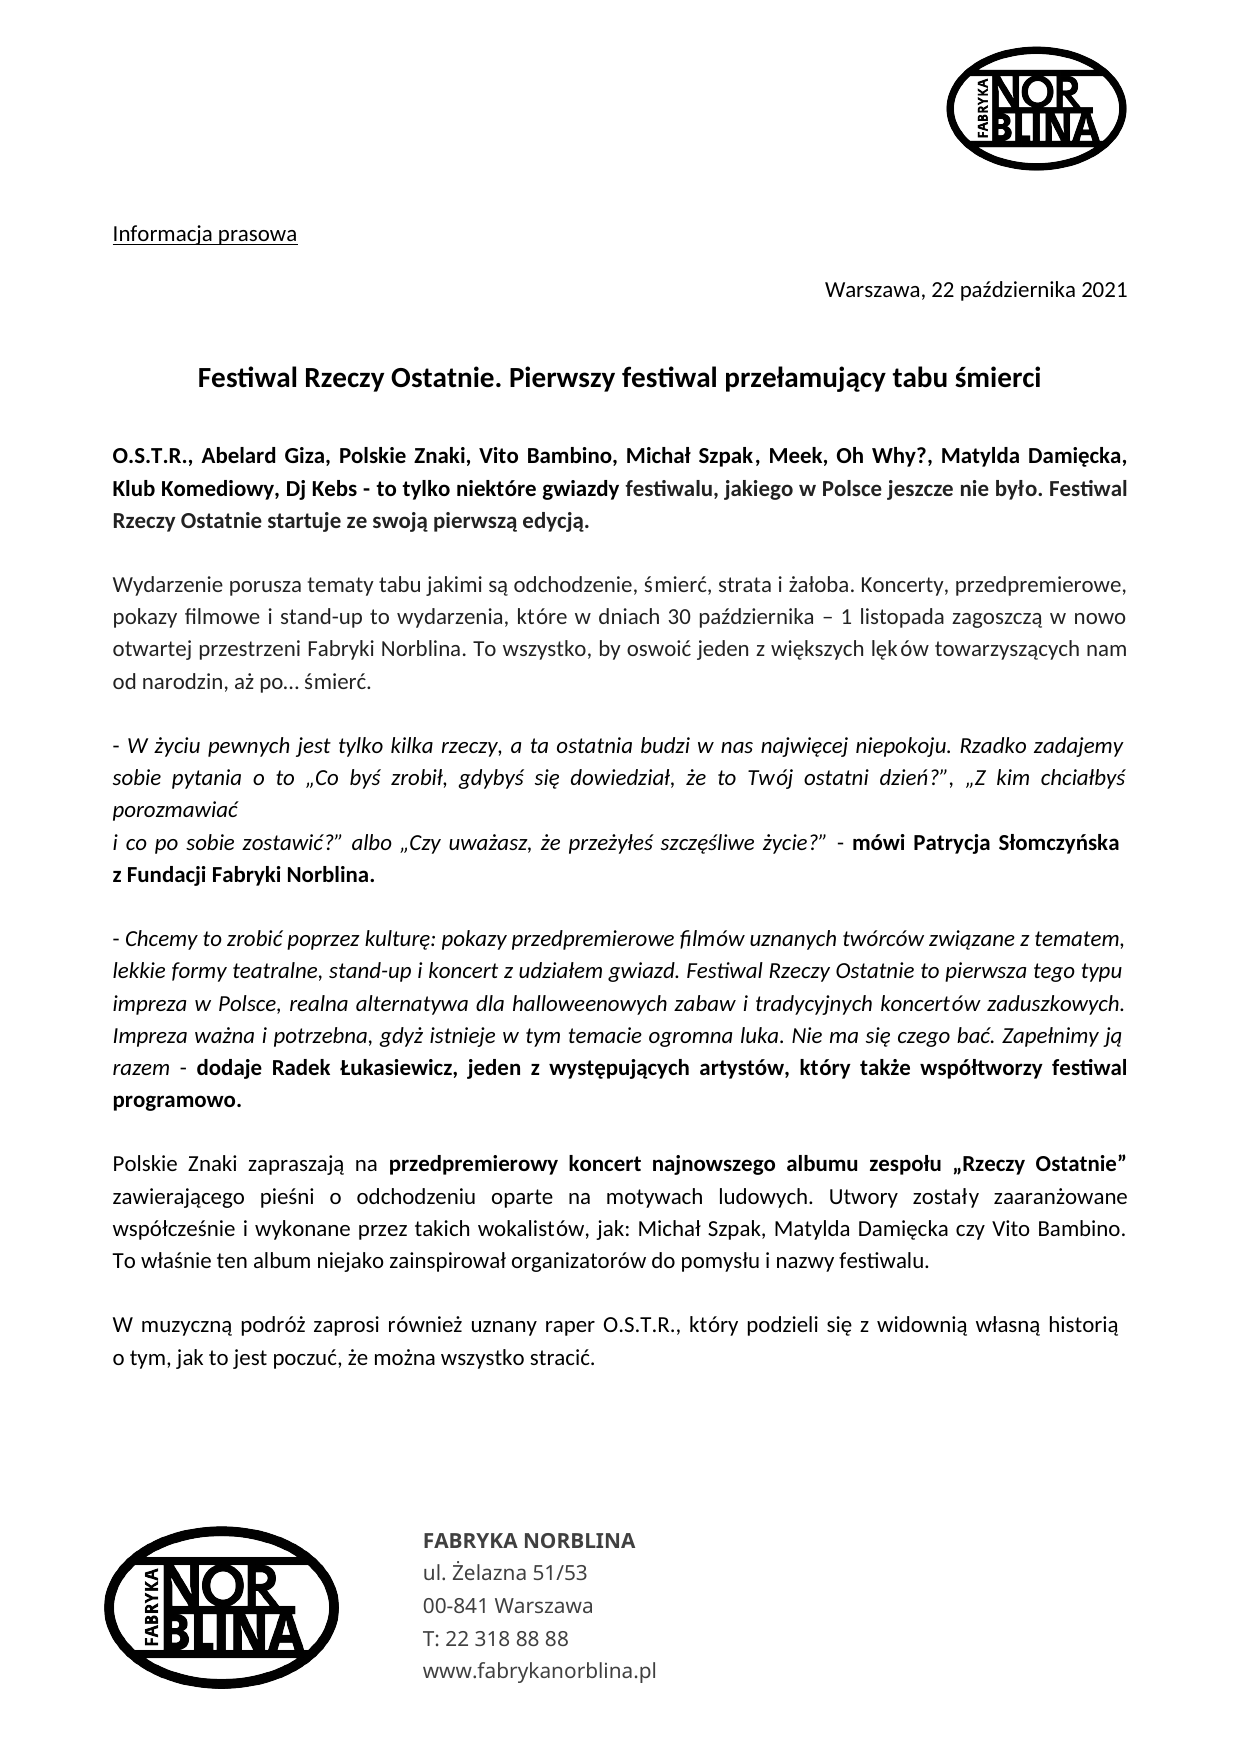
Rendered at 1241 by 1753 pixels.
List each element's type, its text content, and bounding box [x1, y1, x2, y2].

text W muzyczną podróż zaprosi również uznany raper O.S.T.R., który podzieli się z widownią własną historią o tym, jak to jest poczuć, że można wszystko stracić. [112, 1311, 1128, 1371]
text - Chcemy to zrobić poprzez kulturę: pokazy przedpremierowe filmów uznanych twórców związane z tematem, lekkie formy teatralne, stand-up i koncert z udziałem gwiazd. Festiwal Rzeczy Ostatnie to pierwsza tego typu impreza w Polsce, realna alternatywa dla halloweenowych zabaw i tradycyjnych koncertów zaduszkowych. Impreza ważna i potrzebna, gdyż istnieje w tym temacie ogromna luka. Nie ma się czego bać. Zapełnimy ją razem - dodaje Radek Łukasiewicz, jeden z występujących artystów, który także współtworzy festiwal programowo. [112, 924, 1128, 1113]
text O.S.T.R., Abelard Giza, Polskie Znaki, Vito Bambino, Michał Szpak, Meek, Oh Why?, Matylda Damięcka, Klub Komediowy, Dj Kebs - to tylko niektóre gwiazdy festiwalu, jakiego w Polsce jeszcze nie było. Festiwal Rzeczy Ostatnie startuje ze swoją pierwszą edycją. [112, 441, 1128, 534]
text Warszawa, 22 października 2021 [112, 276, 1128, 303]
text - W życiu pewnych jest tylko kilka rzeczy, a ta ostatnia budzi w nas najwięcej niepokoju. Rzadko zadajemy sobie pytania o to „Co byś zrobił, gdybyś się dowiedział, że to Twój ostatni dzień?”, „Z kim chciałbyś porozmawiać i co po sobie zostawić?” albo „Czy uważasz, że przeżyłeś szczęśliwe życie?” - mówi Patrycja Słomczyńska z Fundacji Fabryki Norblina. [112, 731, 1128, 888]
picture [905, 5, 1168, 212]
text Informacja prasowa [112, 219, 1128, 247]
picture [51, 1472, 393, 1743]
text Polskie Znaki zapraszają na przedpremierowy koncert najnowszego albumu zespołu „Rzeczy Ostatnie” zawierającego pieśni o odchodzeniu oparte na motywach ludowych. Utwory zostały zaaranżowane współcześnie i wykonane przez takich wokalistów, jak: Michał Szpak, Matylda Damięcka czy Vito Bambino. To właśnie ten album niejako zainspirował organizatorów do pomysłu i nazwy festiwalu. [112, 1149, 1128, 1274]
text Festiwal Rzeczy Ostatnie. Pierwszy festiwal przełamujący tabu śmierci [112, 359, 1128, 395]
text Wydarzenie porusza tematy tabu jakimi są odchodzenie, śmierć, strata i żałoba. Koncerty, przedpremierowe, pokazy filmowe i stand-up to wydarzenia, które w dniach 30 października – 1 listopada zagoszczą w nowo otwartej przestrzeni Fabryki Norblina. To wszystko, by oswoić jeden z większych lęków towarzyszących nam od narodzin, aż po… śmierć. [112, 570, 1128, 695]
